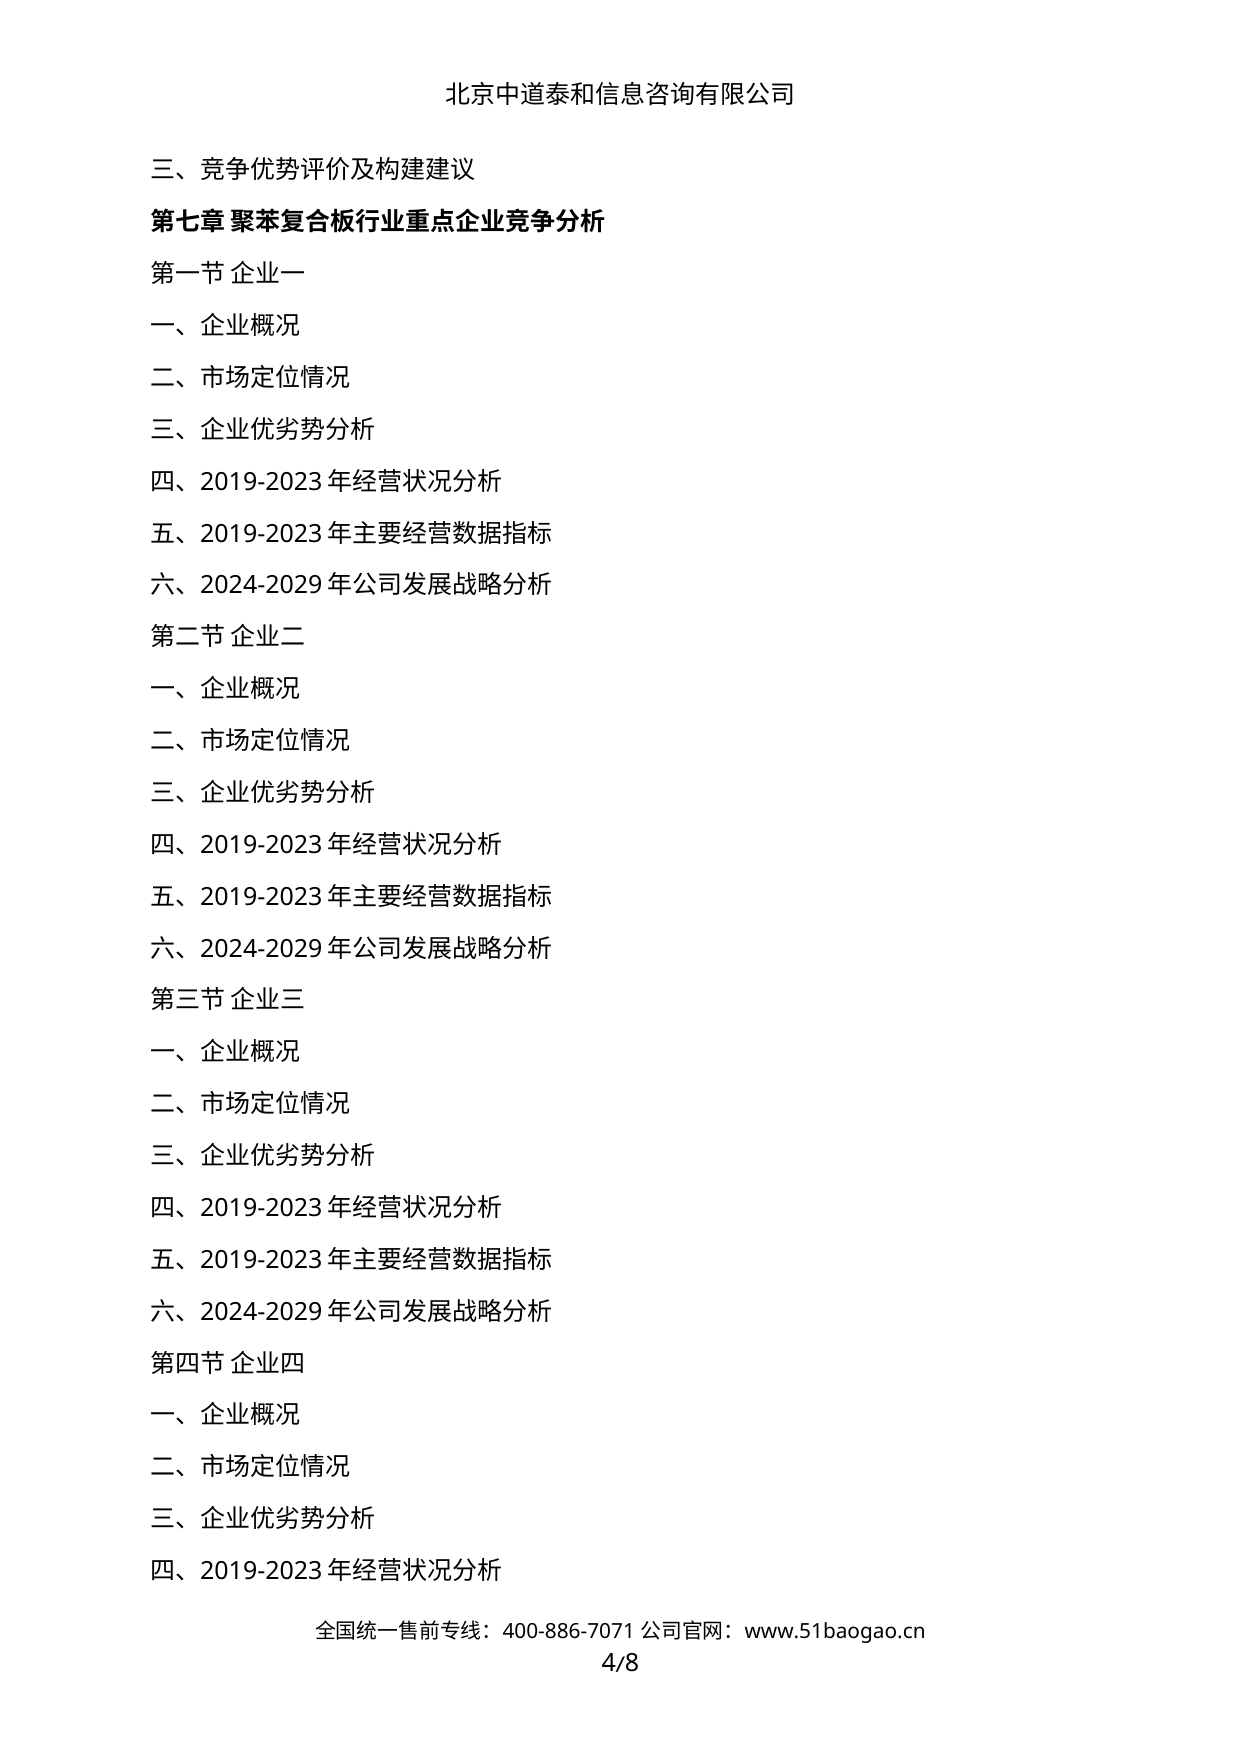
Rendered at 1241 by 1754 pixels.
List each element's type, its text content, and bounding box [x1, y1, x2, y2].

text 四、2019-2023年经营状况分析 [150, 1187, 1090, 1224]
text 六、2024-2029年公司发展战略分析 [150, 1291, 1090, 1327]
text 二、市场定位情况 [150, 1084, 1090, 1120]
text 六、2024-2029年公司发展战略分析 [150, 928, 1090, 964]
text 五、2019-2023年主要经营数据指标 [150, 1239, 1090, 1276]
text 三、企业优劣势分析 [150, 772, 1090, 809]
text 一、企业概况 [150, 669, 1090, 705]
text 五、2019-2023年主要经营数据指标 [150, 513, 1090, 549]
text 六、2024-2029年公司发展战略分析 [150, 565, 1090, 601]
text 三、企业优劣势分析 [150, 1499, 1090, 1535]
text 四、2019-2023年经营状况分析 [150, 1551, 1090, 1587]
text 一、企业概况 [150, 306, 1090, 342]
text 四、2019-2023年经营状况分析 [150, 824, 1090, 861]
text 第二节 企业二 [150, 617, 1090, 653]
text 二、市场定位情况 [150, 1447, 1090, 1483]
text 五、2019-2023年主要经营数据指标 [150, 876, 1090, 912]
text 第七章 聚苯复合板行业重点企业竞争分析 [150, 202, 1090, 238]
text 第三节 企业三 [150, 980, 1090, 1016]
text 二、市场定位情况 [150, 721, 1090, 757]
text 四、2019-2023年经营状况分析 [150, 461, 1090, 497]
text 第一节 企业一 [150, 254, 1090, 290]
text 三、企业优劣势分析 [150, 409, 1090, 446]
text 一、企业概况 [150, 1032, 1090, 1068]
text 二、市场定位情况 [150, 357, 1090, 394]
text 一、企业概况 [150, 1395, 1090, 1431]
text 第四节 企业四 [150, 1343, 1090, 1379]
text 三、企业优劣势分析 [150, 1136, 1090, 1172]
text 三、竞争优势评价及构建建议 [150, 150, 1090, 186]
